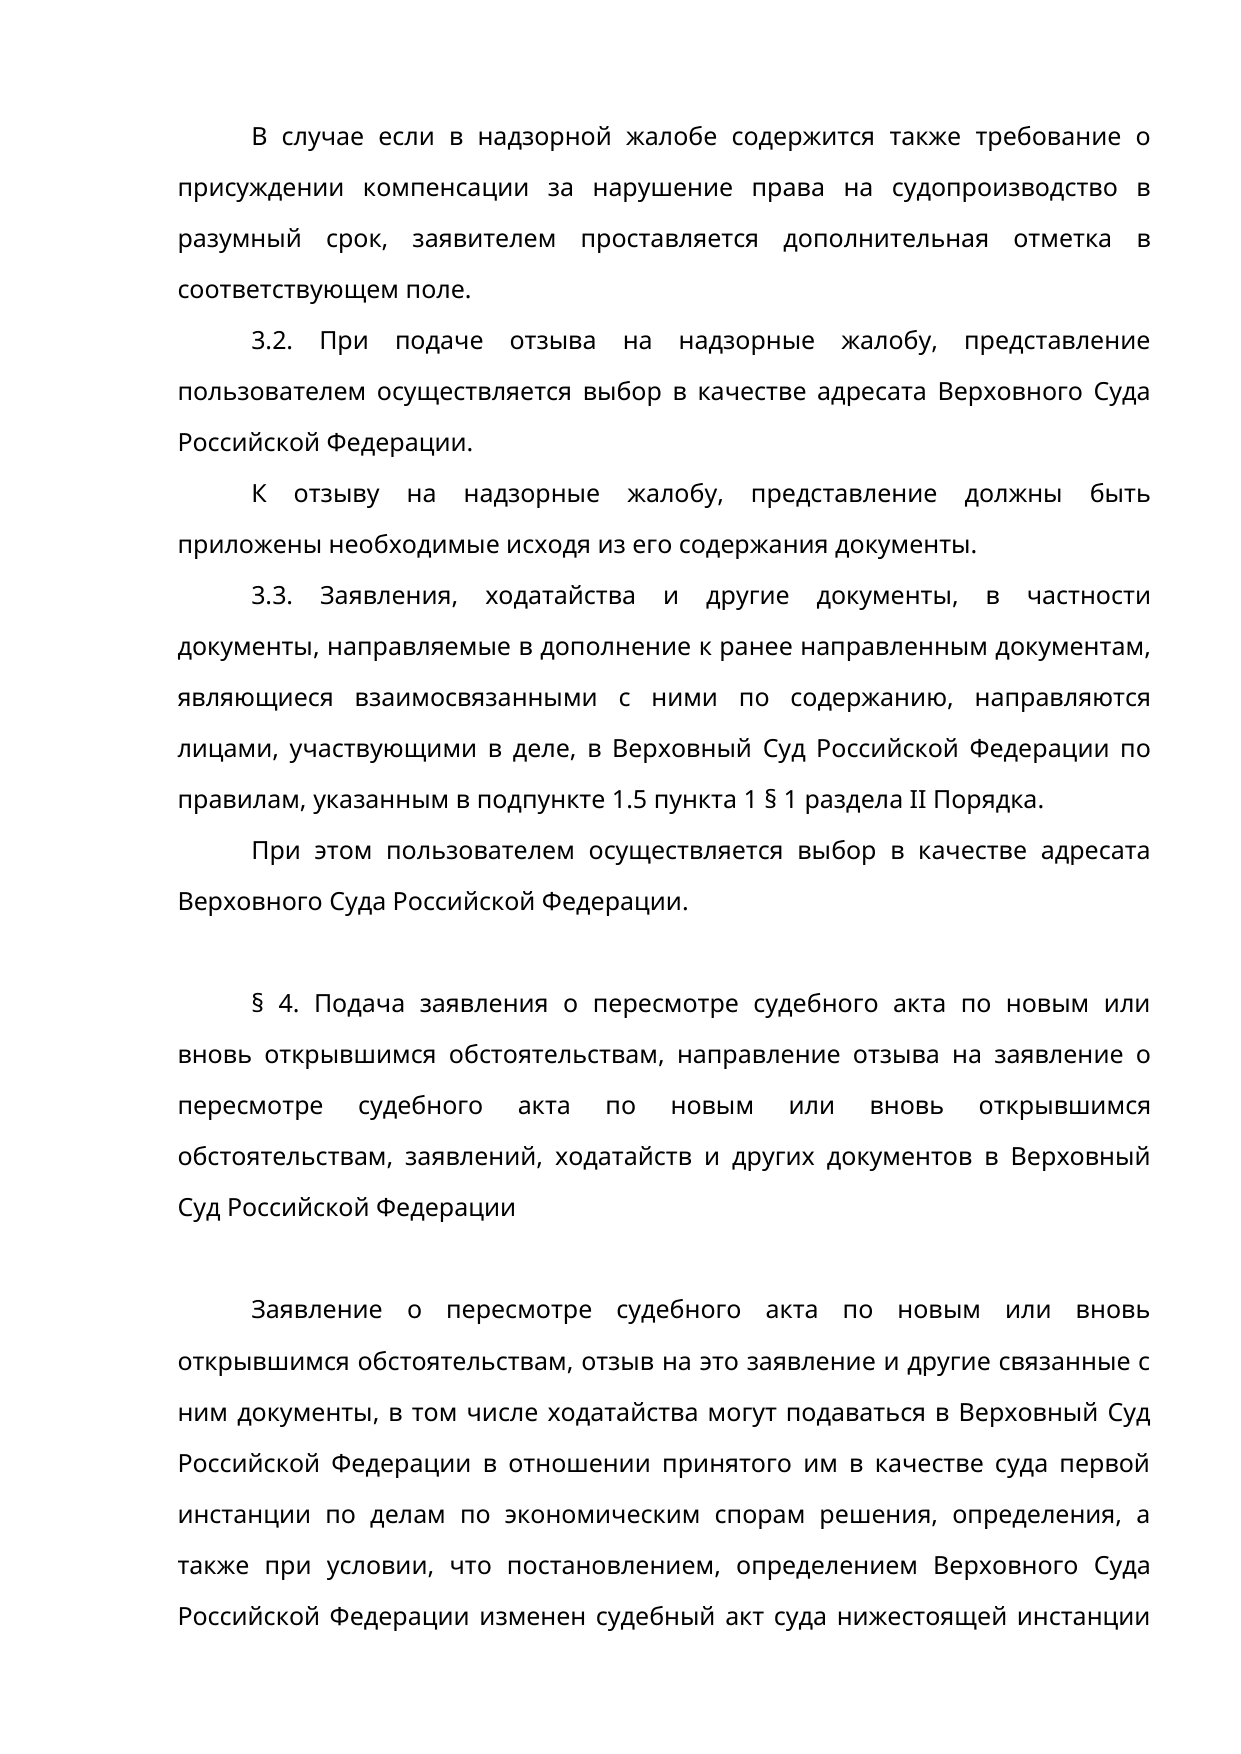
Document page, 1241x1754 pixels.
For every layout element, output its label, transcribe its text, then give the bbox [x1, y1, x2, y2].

text В случае если в надзорной жалобе содержится также требование о присуждении компенсации за нарушение права на судопроизводство в разумный срок, заявителем проставляется дополнительная отметка в соответствующем поле. [177, 118, 1152, 305]
text 3.2. При подаче отзыва на надзорные жалобу, представление пользователем осуществляется выбор в качестве адресата Верховного Суда Российской Федерации. [177, 322, 1152, 458]
text При этом пользователем осуществляется выбор в качестве адресата Верховного Суда Российской Федерации. [177, 833, 1152, 918]
text 3.3. Заявления, ходатайства и другие документы, в частности документы, направляемые в дополнение к ранее направленным документам, являющиеся взаимосвязанными с ними по содержанию, направляются лицами, участвующими в деле, в Верховный Суд Российской Федерации по правилам, указанным в подпункте 1.5 пункта 1 § 1 раздела II Порядка. [177, 577, 1152, 816]
text § 4. Подача заявления о пересмотре судебного акта по новым или вновь открывшимся обстоятельствам, направление отзыва на заявление о пересмотре судебного акта по новым или вновь открывшимся обстоятельствам, заявлений, ходатайств и других документов в Верховный Суд Российской Федерации [177, 986, 1152, 1224]
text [177, 1292, 1152, 1632]
text К отзыву на надзорные жалобу, представление должны быть приложены необходимые исходя из его содержания документы. [177, 475, 1152, 561]
